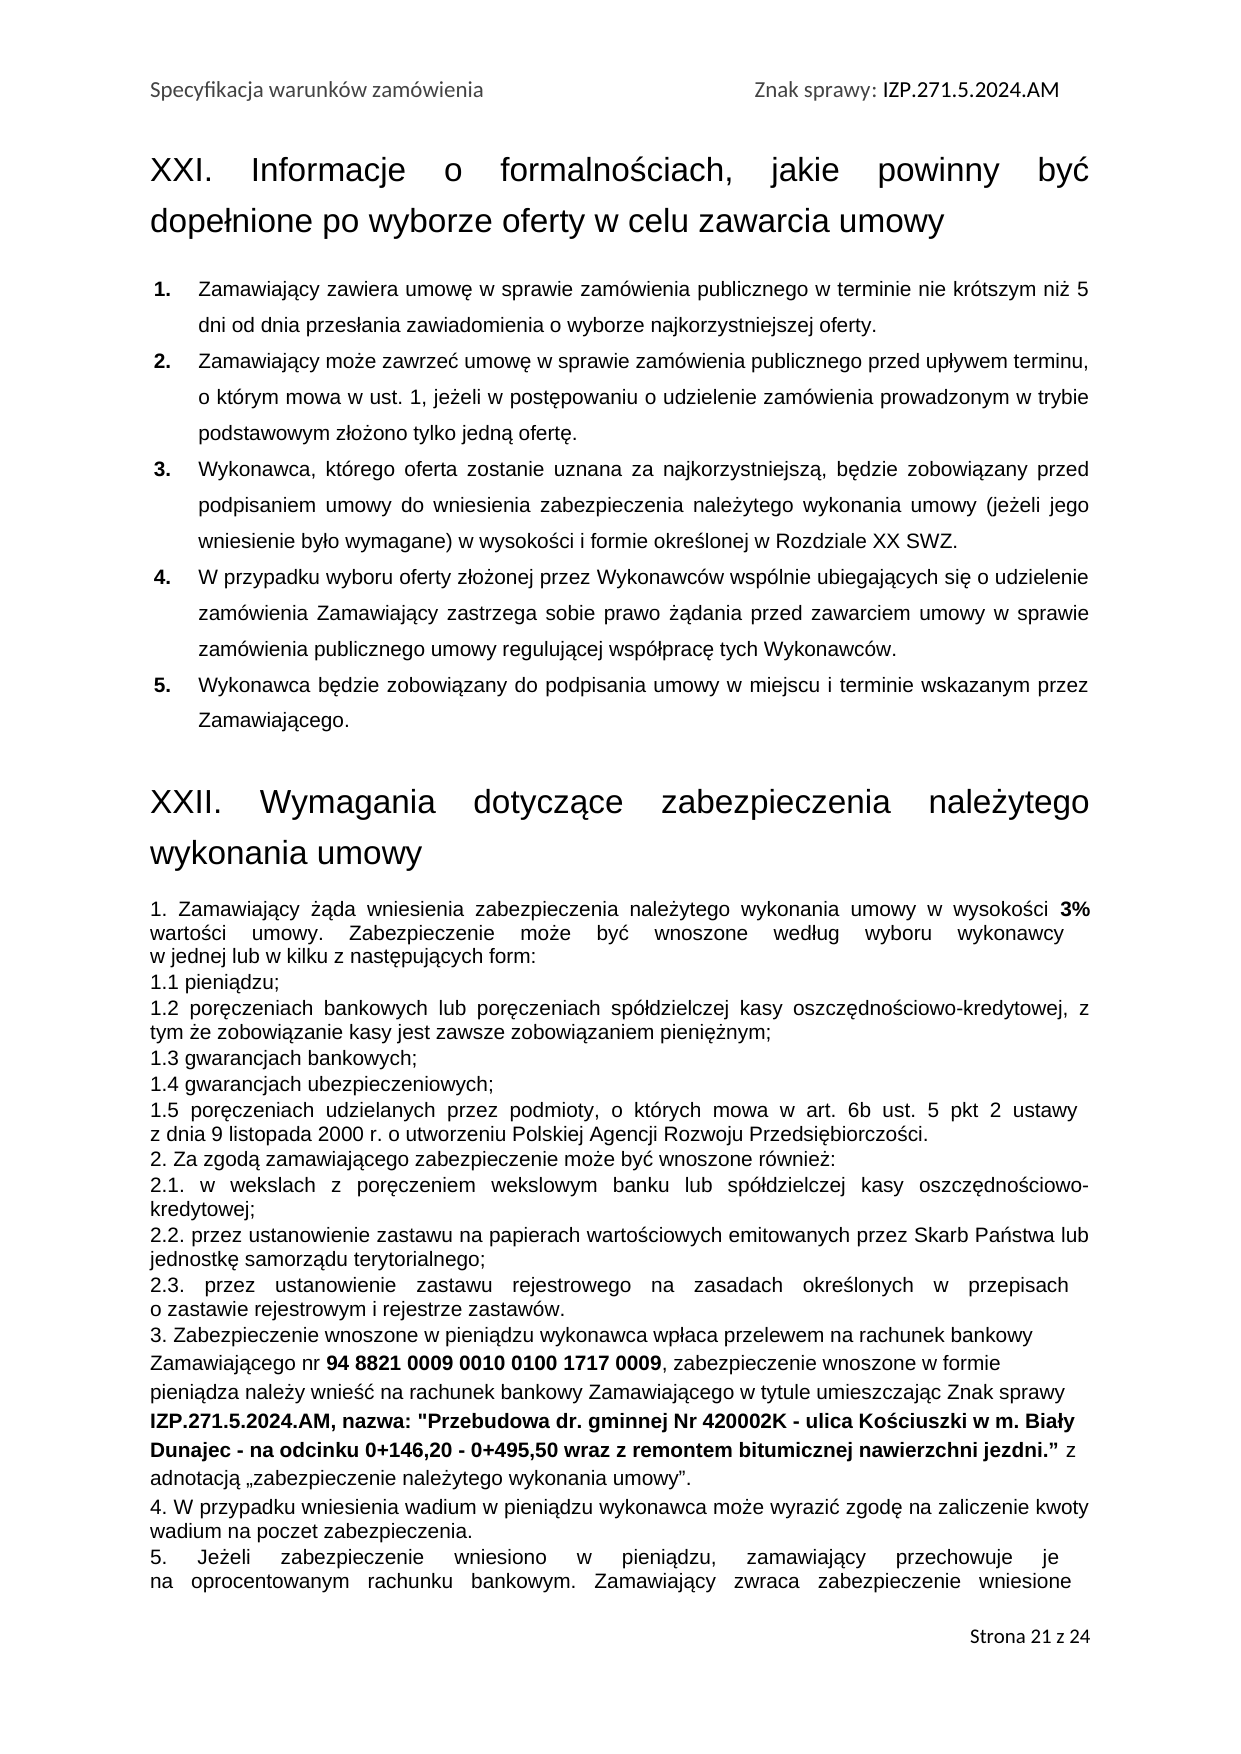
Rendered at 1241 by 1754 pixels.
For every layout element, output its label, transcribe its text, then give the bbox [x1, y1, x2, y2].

list Zamawiający może zawrzeć umowę w sprawie zamówienia publicznego przed upływem terminu, o którym mowa w ust. 1, jeżeli w postępowaniu o udzielenie zamówienia prowadzonym w trybie podstawowym złożono tylko jedną ofertę. [154, 349, 1090, 445]
subtitle XXII. Wymagania dotyczące zabezpieczenia należytego wykonania umowy [150, 782, 1090, 871]
text 2. Za zgodą zamawiającego zabezpieczenie może być wnoszone również: [150, 1147, 1090, 1171]
list W przypadku wyboru oferty złożonej przez Wykonawców wspólnie ubiegających się o udzielenie zamówienia Zamawiający zastrzega sobie prawo żądania przed zawarciem umowy w sprawie zamówienia publicznego umowy regulującej współpracę tych Wykonawców. [154, 564, 1090, 660]
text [150, 1545, 1090, 1593]
list Wykonawca, którego oferta zostanie uznana za najkorzystniejszą, będzie zobowiązany przed podpisaniem umowy do wniesienia zabezpieczenia należytego wykonania umowy (jeżeli jego wniesienie było wymagane) w wysokości i formie określonej w Rozdziale XX SWZ. [154, 457, 1090, 553]
subtitle XXI. Informacje o formalnościach, jakie powinny być dopełnione po wyborze oferty w celu zawarcia umowy [150, 150, 1090, 239]
text 2.2. przez ustanowienie zastawu na papierach wartościowych emitowanych przez Skarb Państwa lub jednostkę samorządu terytorialnego; [150, 1223, 1090, 1271]
text 1.1 pieniądzu; [150, 970, 1090, 994]
text 3. Zabezpieczenie wnoszone w pieniądzu wykonawca wpłaca przelewem na rachunek bankowy Zamawiającego nr 94 8821 0009 0010 0100 1717 0009, zabezpieczenie wnoszone w formie pieniądza należy wnieść na rachunek bankowy Zamawiającego w tytule umieszczając Znak sprawy IZP.271.5.2024.AM, nazwa: "Przebudowa dr. gminnej Nr 420002K - ulica Kościuszki w m. Biały Dunajec - na odcinku 0+146,20 - 0+495,50 wraz z remontem bitumicznej nawierzchni jezdni.” z adnotacją „zabezpieczenie należytego wykonania umowy”. [150, 1322, 1090, 1490]
text 1.4 gwarancjach ubezpieczeniowych; [150, 1072, 1090, 1096]
text 1.5 poręczeniach udzielanych przez podmioty, o których mowa w art. 6b ust. 5 pkt 2 ustawy z dnia 9 listopada 2000 r. o utworzeniu Polskiej Agencji Rozwoju Przedsiębiorczości. [150, 1097, 1090, 1145]
text 2.1. w wekslach z poręczeniem wekslowym banku lub spółdzielczej kasy oszczędnościowo-kredytowej; [150, 1173, 1090, 1221]
list Zamawiający zawiera umowę w sprawie zamówienia publicznego w terminie nie krótszym niż 5 dni od dnia przesłania zawiadomienia o wyborze najkorzystniejszej oferty. [154, 277, 1090, 337]
text 4. W przypadku wniesienia wadium w pieniądzu wykonawca może wyrazić zgodę na zaliczenie kwoty wadium na poczet zabezpieczenia. [150, 1495, 1090, 1543]
text 1.3 gwarancjach bankowych; [150, 1046, 1090, 1070]
text 2.3. przez ustanowienie zastawu rejestrowego na zasadach określonych w przepisach o zastawie rejestrowym i rejestrze zastawów. [150, 1273, 1090, 1321]
text 1. Zamawiający żąda wniesienia zabezpieczenia należytego wykonania umowy w wysokości 3% wartości umowy. Zabezpieczenie może być wnoszone według wyboru wykonawcy w jednej lub w kilku z następujących form: [150, 896, 1090, 968]
text 1.2 poręczeniach bankowych lub poręczeniach spółdzielczej kasy oszczędnościowo-kredytowej, z tym że zobowiązanie kasy jest zawsze zobowiązaniem pieniężnym; [150, 996, 1090, 1044]
list Wykonawca będzie zobowiązany do podpisania umowy w miejscu i terminie wskazanym przez Zamawiającego. [154, 672, 1090, 732]
